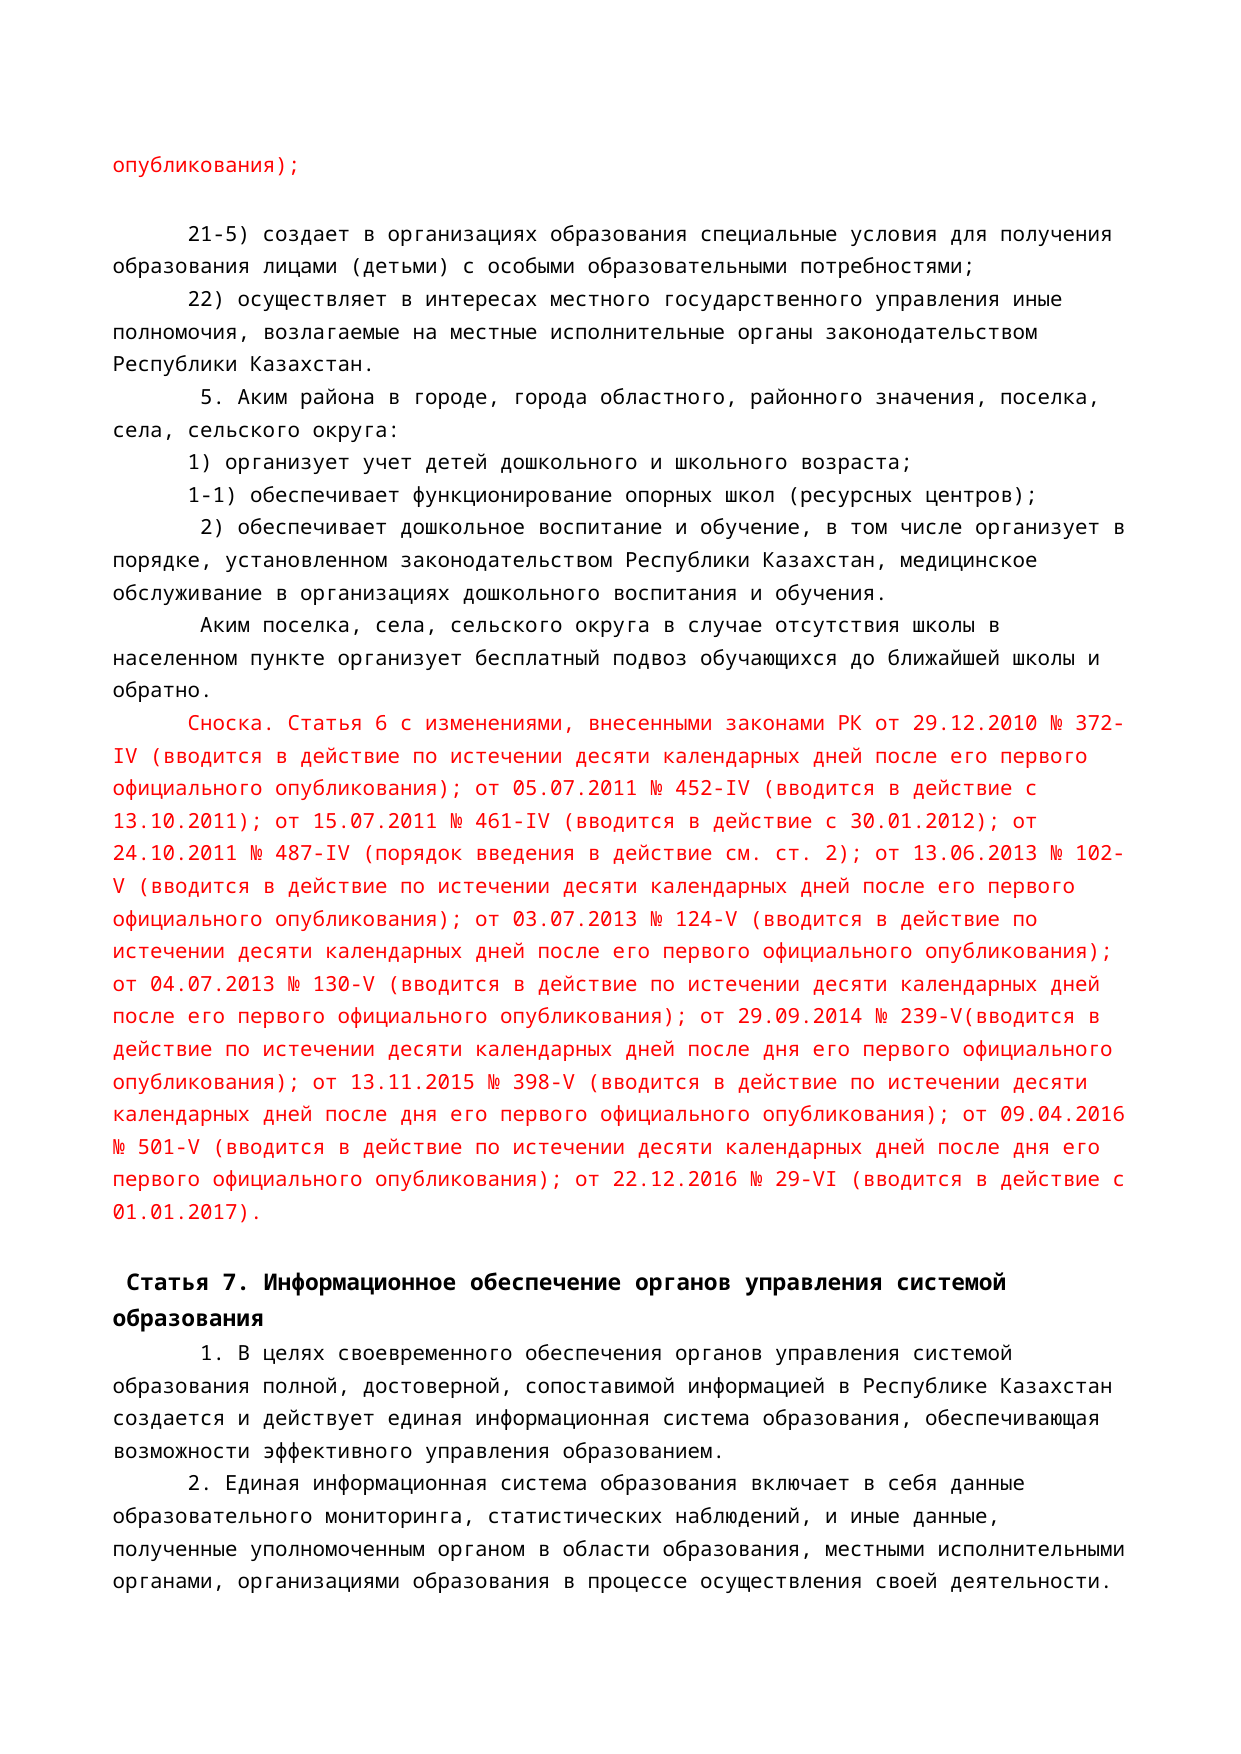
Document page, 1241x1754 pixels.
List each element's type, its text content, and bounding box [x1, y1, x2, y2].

text 22) осуществляет в интересах местного государственного управления иные полномочия, возлагаемые на местные исполнительные органы законодательством Республики Казахстан. [112, 284, 1128, 378]
text 5. Аким района в городе, города областного, районного значения, поселка, села, сельского округа: [112, 382, 1128, 443]
text Статья 7. Информационное обеспечение органов управления системой образования [112, 1266, 1128, 1333]
text 21-5) создает в организациях образования специальные условия для получения образования лицами (детьми) с особыми образовательными потребностями; [112, 219, 1128, 280]
text 1) организует учет детей дошкольного и школьного возраста; [112, 447, 1128, 476]
text Аким поселка, села, сельского округа в случае отсутствия школы в населенном пункте организует бесплатный подвоз обучающихся до ближайшей школы и обратно. [112, 610, 1128, 704]
text 1-1) обеспечивает функционирование опорных школ (ресурсных центров); [112, 480, 1128, 508]
text Сноска. Статья 6 с изменениями, внесенными законами РК от 29.12.2010 № 372-IV (вводится в действие по истечении десяти календарных дней после его первого официального опубликования); от 05.07.2011 № 452-IV (вводится в действие с 13.10.2011); от 15.07.2011 № 461-IV (вводится в действие с 30.01.2012); от 24.10.2011 № 487-IV (порядок введения в действие см. ст. 2); от 13.06.2013 № 102-V (вводится в действие по истечении десяти календарных дней после его первого официального опубликования); от 03.07.2013 № 124-V (вводится в действие по истечении десяти календарных дней после его первого официального опубликования); от 04.07.2013 № 130-V (вводится в действие по истечении десяти календарных дней после его первого официального опубликования); от 29.09.2014 № 239-V(вводится в действие по истечении десяти календарных дней после дня его первого официального опубликования); от 13.11.2015 № 398-V (вводится в действие по истечении десяти календарных дней после дня его первого официального опубликования); от 09.04.2016 № 501-V (вводится в действие по истечении десяти календарных дней после дня его первого официального опубликования); от 22.12.2016 № 29-VI (вводится в действие с 01.01.2017). [112, 708, 1128, 1262]
text 1. В целях своевременного обеспечения органов управления системой образования полной, достоверной, сопоставимой информацией в Республике Казахстан создается и действует единая информационная система образования, обеспечивающая возможности эффективного управления образованием. [112, 1338, 1128, 1464]
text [112, 150, 1128, 214]
text 2. Единая информационная система образования включает в себя данные образовательного мониторинга, статистических наблюдений, и иные данные, полученные уполномоченным органом в области образования, местными исполнительными органами, организациями образования в процессе осуществления своей деятельности. [112, 1468, 1128, 1595]
text 2) обеспечивает дошкольное воспитание и обучение, в том числе организует в порядке, установленном законодательством Республики Казахстан, медицинское обслуживание в организациях дошкольного воспитания и обучения. [112, 512, 1128, 606]
